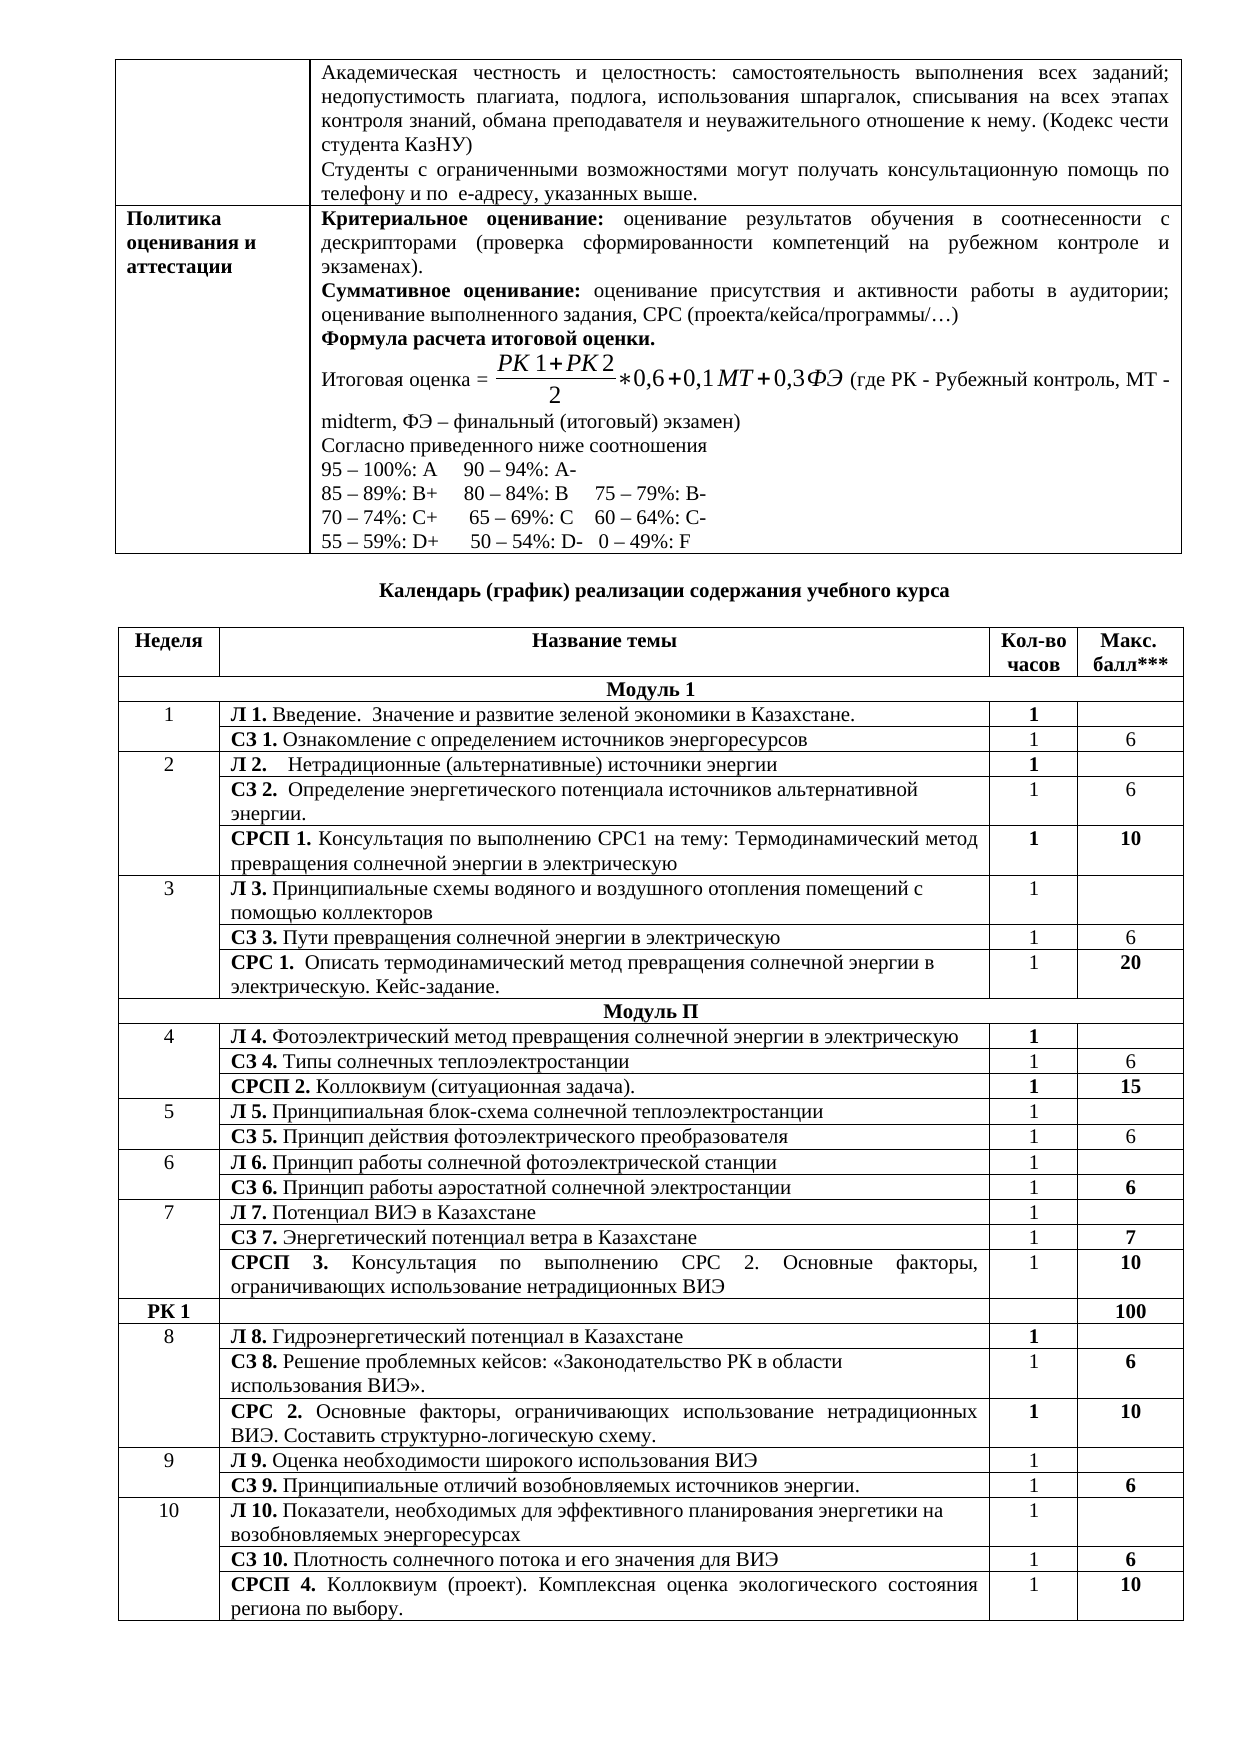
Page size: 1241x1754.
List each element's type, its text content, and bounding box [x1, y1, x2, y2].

table_cell [1078, 752, 1183, 776]
table_cell 5 [119, 1099, 219, 1148]
table_cell 6 [1078, 1473, 1183, 1497]
table_cell 9 [119, 1448, 219, 1497]
table_cell [1078, 1498, 1183, 1546]
table_cell [1078, 1324, 1183, 1348]
table_cell СЗ 1. Ознакомление с определением источников энергоресурсов [220, 727, 989, 751]
table_cell 1 [990, 1125, 1077, 1148]
table_cell 1 [990, 1399, 1077, 1447]
table_cell 1 [990, 702, 1077, 726]
table_cell СРС 2. Основные факторы, ограничивающих использование нетрадиционных ВИЭ. Составить структурно-логическую схему. [220, 1399, 989, 1447]
table_cell [1078, 1150, 1183, 1174]
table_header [116, 60, 309, 204]
table_cell 6 [1078, 1125, 1183, 1148]
table_header Кол-во часов [990, 628, 1077, 676]
table_cell Л 1. Введение. Значение и развитие зеленой экономики в Казахстане. [220, 702, 989, 726]
table_cell СРС 1. Описать термодинамический метод превращения солнечной энергии в электрическую. Кейс-задание. [220, 950, 989, 998]
table_cell 1 [990, 876, 1077, 924]
table_cell 1 [990, 1324, 1077, 1348]
table_cell 3 [119, 876, 219, 998]
table_cell Л 5. Принципиальная блок-схема солнечной теплоэлектростанции [220, 1099, 989, 1123]
table_cell 1 [990, 1024, 1077, 1048]
table_cell СРСП 1. Консультация по выполнению СРС1 на тему: Термодинамический метод превращения солнечной энергии в электрическую [220, 826, 989, 874]
table_cell 1 [990, 1250, 1077, 1298]
table_cell Модуль 1 [119, 677, 1183, 701]
text Календарь (график) реализации содержания учебного курса [177, 578, 1152, 602]
table_cell 1 [990, 727, 1077, 751]
table_cell 1 [990, 777, 1077, 825]
table_cell 6 [1078, 777, 1183, 825]
table_cell 8 [119, 1324, 219, 1447]
table_cell 1 [990, 1498, 1077, 1546]
table_cell РК 1 [119, 1299, 219, 1323]
table_cell 6 [1078, 727, 1183, 751]
table_cell 1 [990, 1074, 1077, 1098]
table_cell 15 [1078, 1074, 1183, 1098]
table_cell 7 [119, 1200, 219, 1298]
table_cell 1 [990, 950, 1077, 998]
table_cell СЗ 6. Принцип работы аэростатной солнечной электростанции [220, 1175, 989, 1199]
table_cell 6 [1078, 1349, 1183, 1397]
table_cell 6 [1078, 925, 1183, 949]
table_cell [1078, 1200, 1183, 1224]
table_cell 6 [119, 1150, 219, 1199]
table_cell Л 7. Потенциал ВИЭ в Казахстане [220, 1200, 989, 1224]
table_cell 1 [990, 1200, 1077, 1224]
table_cell 1 [990, 1099, 1077, 1123]
table_cell Критериальное оценивание: оценивание результатов обучения в соотнесенности с дескрипторами (проверка сформированности компетенций на рубежном контроле и экзаменах). Суммативное оценивание: оценивание присутствия и активности работы в аудитории; оценивание выполненного задания, СРС (проекта/кейса/программы/…) Формула расчета итоговой оценки. Итоговая оценка = (где РК - Рубежный контроль, МТ - midterm, ФЭ – финальный (итоговый) экзамен) Согласно приведенного ниже соотношения 95 – 100%: A 90 – 94%: A- 85 – 89%: B+ 80 – 84%: B 75 – 79%: B- 70 – 74%: C+ 65 – 69%: C 60 – 64%: C- 55 – 59%: D+ 50 – 54%: D- 0 – 49%: F [311, 206, 1181, 553]
table_cell Политика оценивания и аттестации [116, 206, 309, 553]
table_cell 1 [990, 1175, 1077, 1199]
table_cell Л 4. Фотоэлектрический метод превращения солнечной энергии в электрическую [220, 1024, 989, 1048]
table_cell СЗ 10. Плотность солнечного потока и его значения для ВИЭ [220, 1547, 989, 1571]
table_cell 10 [1078, 1250, 1183, 1298]
table_cell 1 [990, 1349, 1077, 1397]
table_cell 4 [119, 1024, 219, 1098]
table_cell 1 [990, 1225, 1077, 1249]
table_cell Л 2. Нетрадиционные (альтернативные) источники энергии [220, 752, 989, 776]
table_cell СЗ 5. Принцип действия фотоэлектрического преобразователя [220, 1125, 989, 1148]
table_cell [220, 1299, 989, 1323]
table_cell СРСП 2. Коллоквиум (ситуационная задача). [220, 1074, 989, 1098]
table_cell 1 [990, 925, 1077, 949]
table_cell [1078, 702, 1183, 726]
table_cell 1 [990, 1547, 1077, 1571]
table_cell СРСП 4. Коллоквиум (проект). Комплексная оценка экологического состояния региона по выбору. [220, 1572, 989, 1620]
table_cell 20 [1078, 950, 1183, 998]
table_cell [990, 1299, 1077, 1323]
table_cell СЗ 8. Решение проблемных кейсов: «Законодательство РК в области использования ВИЭ». [220, 1349, 989, 1397]
table_cell 1 [990, 1572, 1077, 1620]
table_cell 1 [990, 1473, 1077, 1497]
table_cell СЗ 7. Энергетический потенциал ветра в Казахстане [220, 1225, 989, 1249]
table_cell [1078, 1024, 1183, 1048]
table_header Макс. балл*** [1078, 628, 1183, 676]
table_cell Л 6. Принцип работы солнечной фотоэлектрической станции [220, 1150, 989, 1174]
table_cell 1 [119, 702, 219, 751]
table_cell 6 [1078, 1547, 1183, 1571]
table_cell Л 8. Гидроэнергетический потенциал в Казахстане [220, 1324, 989, 1348]
table_cell 6 [1078, 1175, 1183, 1199]
table_header Неделя [119, 628, 219, 676]
table_cell 7 [1078, 1225, 1183, 1249]
table_cell 10 [1078, 1399, 1183, 1447]
table_cell 10 [119, 1498, 219, 1620]
table_cell СРСП 3. Консультация по выполнению СРС 2. Основные факторы, ограничивающих использование нетрадиционных ВИЭ [220, 1250, 989, 1298]
table_cell СЗ 4. Типы солнечных теплоэлектростанции [220, 1049, 989, 1073]
table_cell Л 9. Оценка необходимости широкого использования ВИЭ [220, 1448, 989, 1472]
table_cell СЗ 9. Принципиальные отличий возобновляемых источников энергии. [220, 1473, 989, 1497]
table_cell СЗ 2. Определение энергетического потенциала источников альтернативной энергии. [220, 777, 989, 825]
table_cell [1078, 1099, 1183, 1123]
table_cell 1 [990, 1049, 1077, 1073]
table_cell 10 [1078, 826, 1183, 874]
table_cell 2 [119, 752, 219, 874]
table_cell Л 10. Показатели, необходимых для эффективного планирования энергетики на возобновляемых энергоресурсах [220, 1498, 989, 1546]
table_cell Модуль П [119, 999, 1183, 1023]
table_cell [1078, 1448, 1183, 1472]
table_cell 1 [990, 1448, 1077, 1472]
table_cell 6 [1078, 1049, 1183, 1073]
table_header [311, 60, 1181, 204]
table_cell 1 [990, 752, 1077, 776]
table_cell 1 [990, 826, 1077, 874]
table_cell 100 [1078, 1299, 1183, 1323]
table_cell СЗ 3. Пути превращения солнечной энергии в электрическую [220, 925, 989, 949]
table_cell Л 3. Принципиальные схемы водяного и воздушного отопления помещений с помощью коллекторов [220, 876, 989, 924]
table_cell 10 [1078, 1572, 1183, 1620]
table_cell [1078, 876, 1183, 924]
table_header Название темы [220, 628, 989, 676]
table_cell 1 [990, 1150, 1077, 1174]
